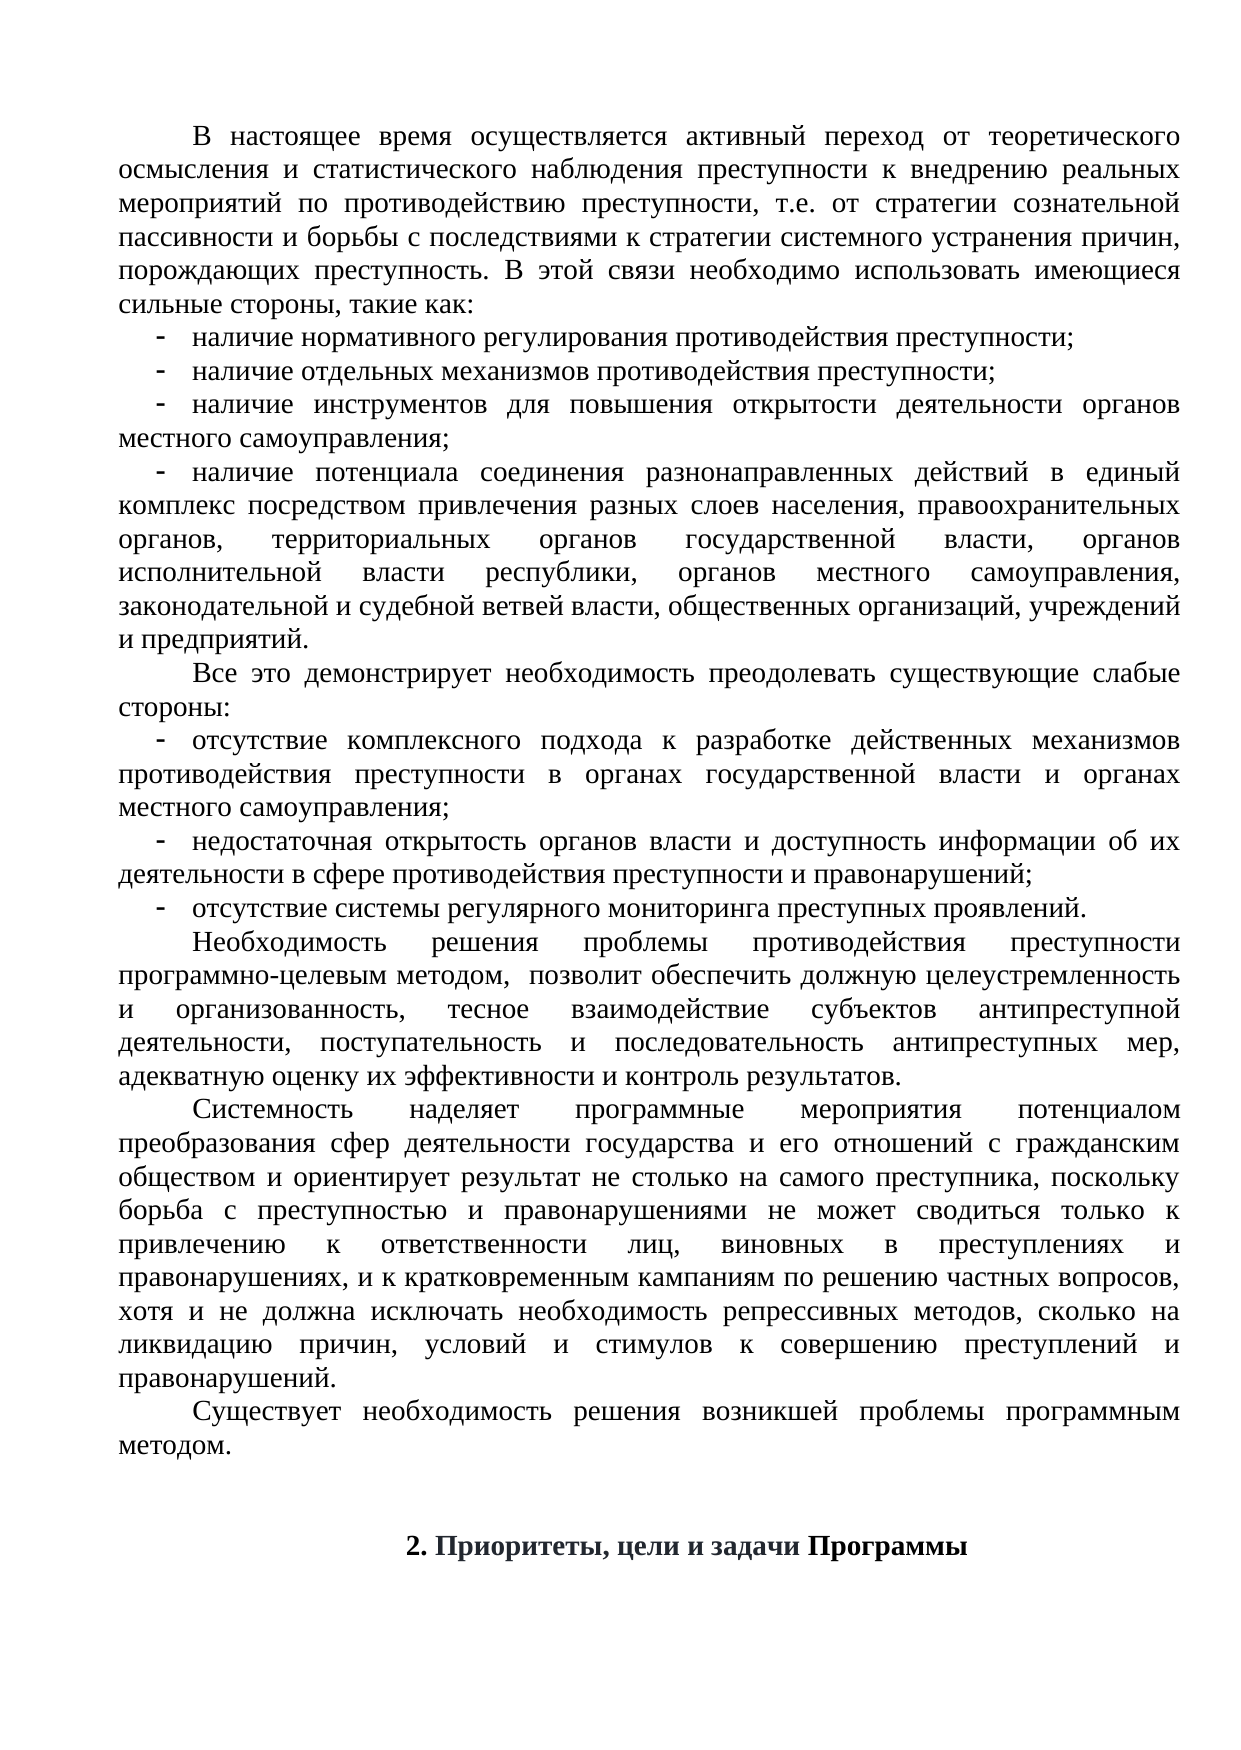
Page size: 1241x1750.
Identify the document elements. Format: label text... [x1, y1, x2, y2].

text 2. Приоритеты, цели и задачи Программы [118, 1528, 428, 1561]
list наличие инструментов для повышения открытости деятельности органов местного самоуправления; [118, 387, 1181, 454]
list наличие нормативного регулирования противодействия преступности; [118, 319, 1181, 353]
text Необходимость решения проблемы противодействия преступности программно-целевым методом, позволит обеспечить должную целеустремленность и организованность, тесное взаимодействие субъектов антипреступной деятельности, поступательность и последовательность антипреступных мер, адекватную оценку их эффективности и контроль результатов. [118, 924, 1181, 1092]
text 2. Приоритеты, цели и задачи Программы [808, 1528, 1181, 1561]
text В настоящее время осуществляется активный переход от теоретического осмысления и статистического наблюдения преступности к внедрению реальных мероприятий по противодействию преступности, т.е. от стратегии сознательной пассивности и борьбы с последствиями к стратегии системного устранения причин, порождающих преступность. В этой связи необходимо использовать имеющиеся сильные стороны, такие как: [118, 118, 1181, 319]
list недостаточная открытость органов власти и доступность информации об их деятельности в сфере противодействия преступности и правонарушений; [118, 823, 1181, 890]
text Существует необходимость решения возникшей проблемы программным методом. [118, 1393, 1181, 1461]
list наличие потенциала соединения разнонаправленных действий в единый комплекс посредством привлечения разных слоев населения, правоохранительных органов, территориальных органов государственной власти, органов исполнительной власти республики, органов местного самоуправления, законодательной и судебной ветвей власти, общественных организаций, учреждений и предприятий. [118, 454, 1181, 655]
text Системность наделяет программные мероприятия потенциалом преобразования сфер деятельности государства и его отношений с гражданским обществом и ориентирует результат не столько на самого преступника, поскольку борьба с преступностью и правонарушениями не может сводиться только к привлечению к ответственности лиц, виновных в преступлениях и правонарушениях, и к кратковременным кампаниям по решению частных вопросов, хотя и не должна исключать необходимость репрессивных методов, сколько на ликвидацию причин, условий и стимулов к совершению преступлений и правонарушений. [118, 1092, 1181, 1393]
text Все это демонстрирует необходимость преодолевать существующие слабые стороны: [118, 655, 1181, 722]
list наличие отдельных механизмов противодействия преступности; [118, 353, 1181, 387]
list отсутствие комплексного подхода к разработке действенных механизмов противодействия преступности в органах государственной власти и органах местного самоуправления; [118, 722, 1181, 823]
list отсутствие системы регулярного мониторинга преступных проявлений. [118, 890, 1181, 924]
